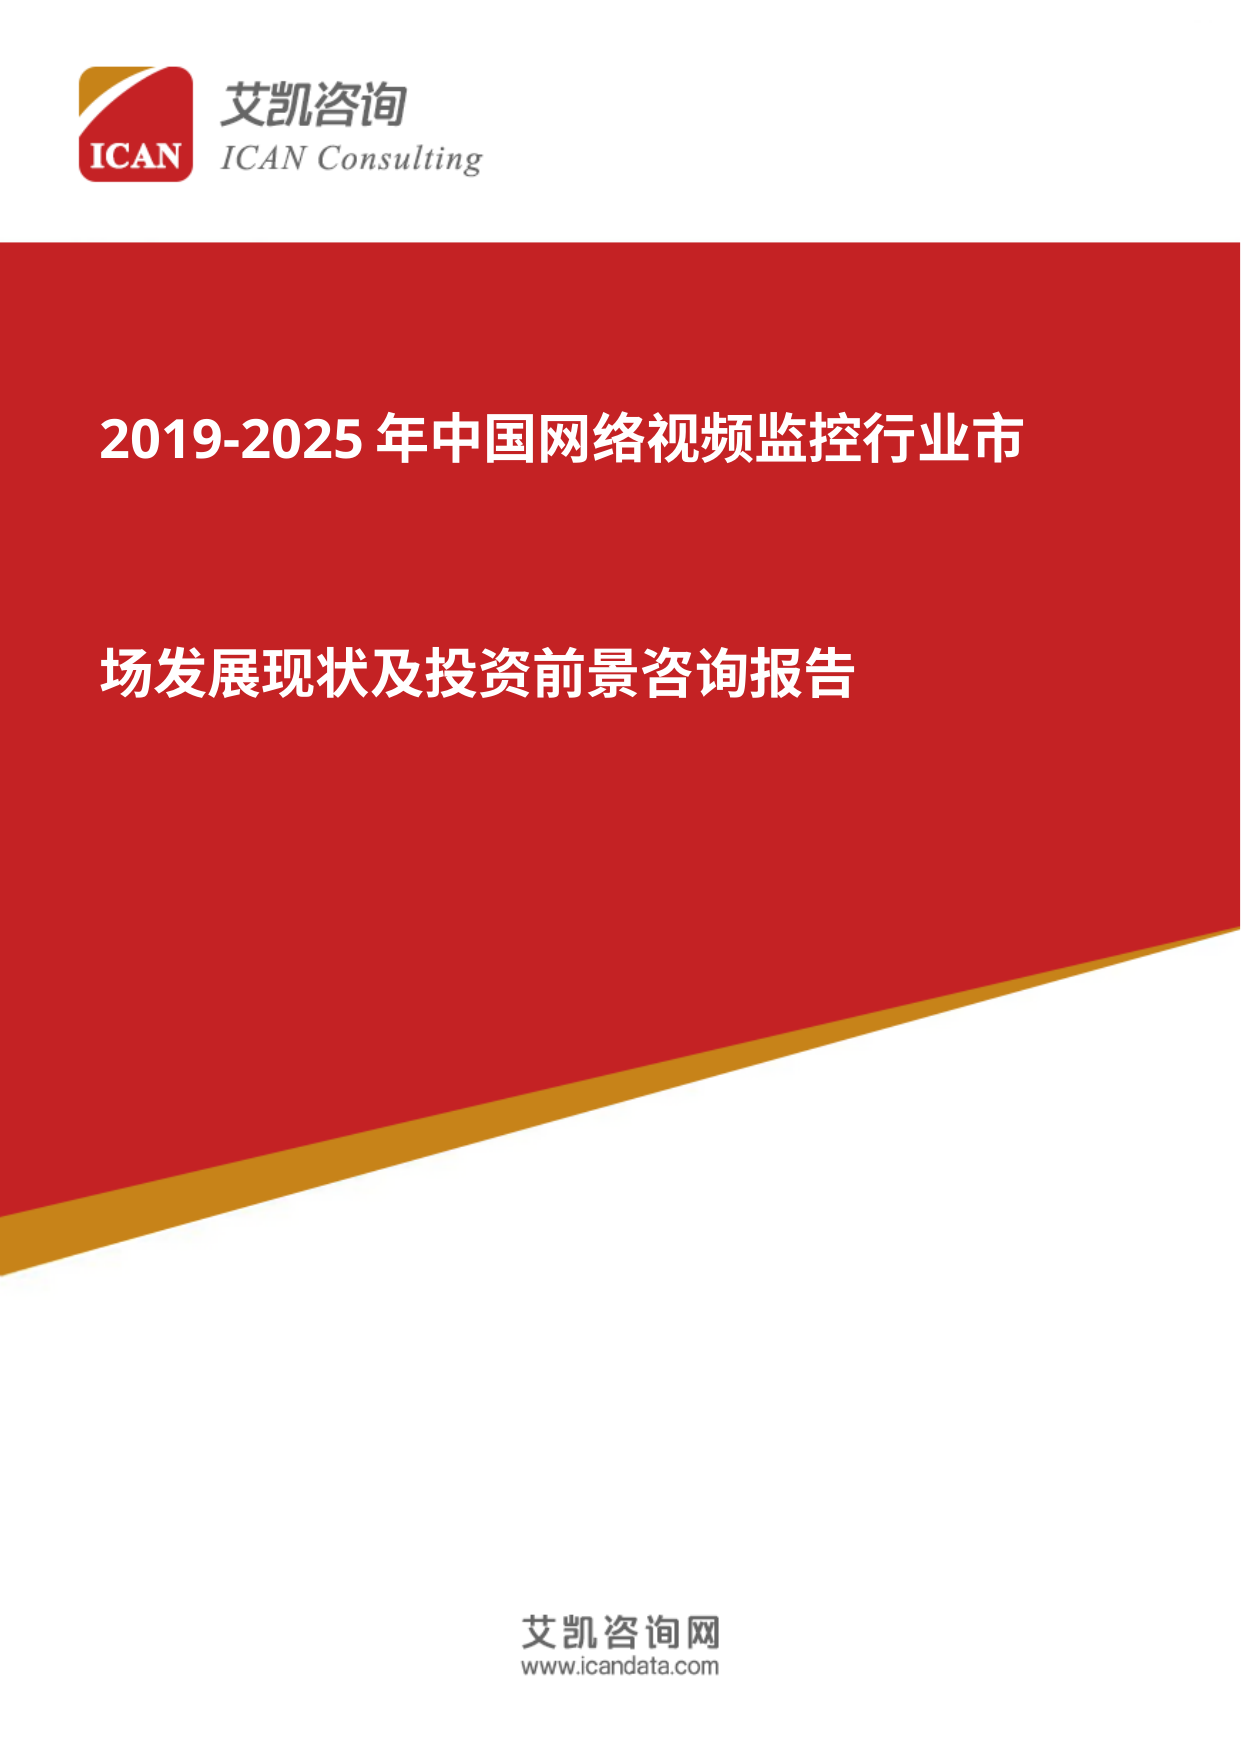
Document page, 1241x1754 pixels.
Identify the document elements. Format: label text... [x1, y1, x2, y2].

picture [0, 5, 1241, 1754]
subtitle 2019-2025年中国网络视频监控行业市场发展现状及投资前景咨询报告 [99, 386, 1053, 718]
